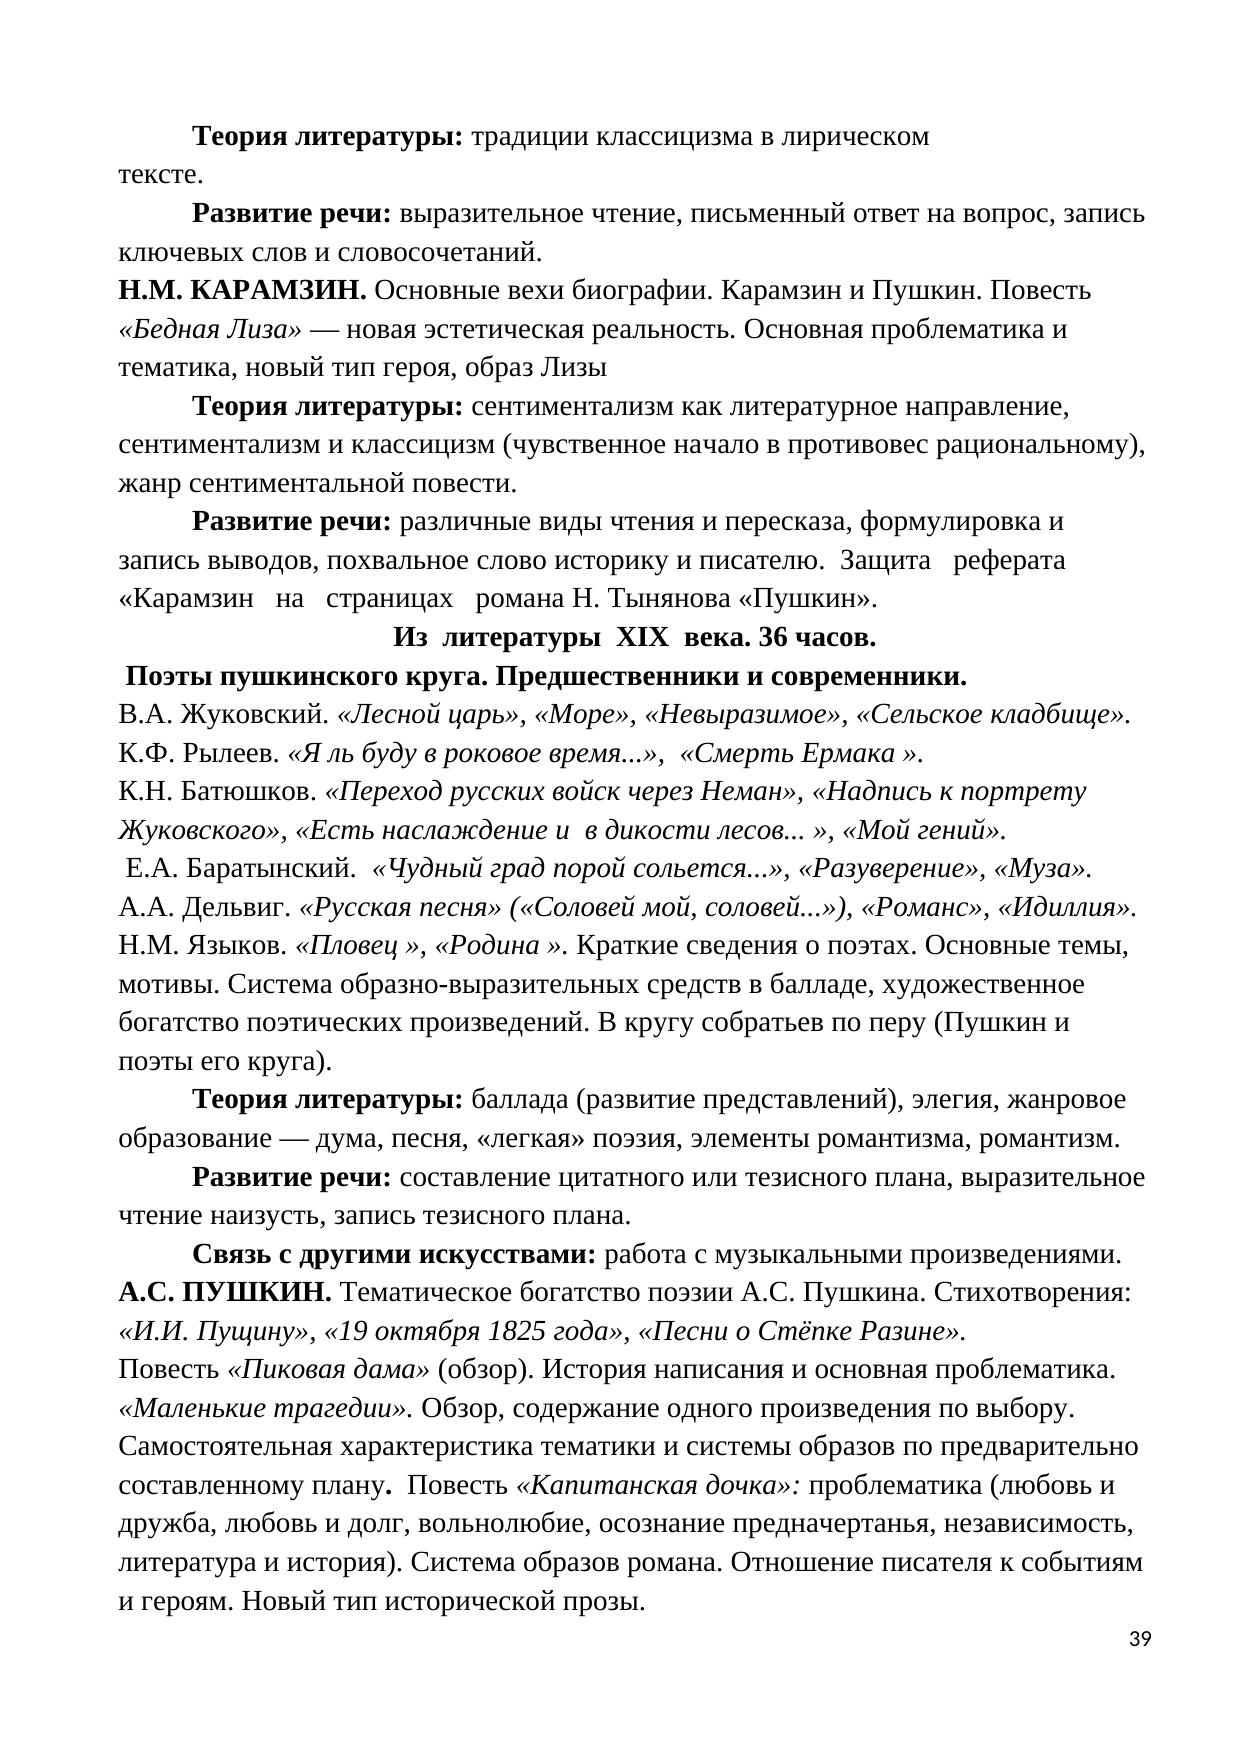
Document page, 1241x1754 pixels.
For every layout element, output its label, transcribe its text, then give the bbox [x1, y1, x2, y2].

text Развитие речи: выразительное чтение, письменный ответ на вопрос, запись ключевых слов и словосочетаний. [118, 195, 1152, 267]
text Повесть «Пиковая дама» (обзор). История написания и основная проблематика. [118, 1351, 1152, 1385]
text Связь с другими искусствами: работа с музыкальными произведениями. [118, 1236, 1152, 1269]
text Поэты пушкинского круга. Предшественники и современники. [118, 658, 1152, 691]
text К.Ф. Рылеев. «Я ль буду в роковое время...», «Смерть Ермака ». [118, 735, 1152, 768]
text Развитие речи: различные виды чтения и пересказа, формулировка и запись выводов, похвальное слово историку и писателю. Защита реферата «Карамзин на страницах романа Н. Тынянова «Пушкин». [118, 503, 1152, 614]
text Развитие речи: составление цитатного или тезисного плана, выразительное чтение наизусть, запись тезисного плана. [118, 1159, 1152, 1231]
text К.Н. Батюшков. «Переход русских войск через Неман», «Надпись к портрету Жуковского», «Есть наслаждение и в дикости лесов... », «Мой гений». [118, 773, 1152, 845]
text А.А. Дельвиг. «Русская песня» («Соловей мой, соловей...»), «Романс», «Идиллия». [118, 889, 1152, 922]
text В.А. Жуковский. «Лесной царь», «Море», «Невыразимое», «Сельское кладбище». [118, 696, 1152, 730]
text Е.А. Баратынский. «Чудный град порой сольется...», «Разуверение», «Муза». [118, 850, 1152, 884]
text Теория литературы: баллада (развитие представлений), элегия, жанровое образование — дума, песня, «легкая» поэзия, элементы романтизма, романтизм. [118, 1082, 1152, 1154]
text Из литературы XIX века. 36 часов. [118, 619, 1152, 653]
text А.С. ПУШКИН. Тематическое богатство поэзии А.С. Пушкина. Стихотворения: «И.И. Пущину», «19 октября 1825 года», «Песни о Стёпке Разине». [118, 1274, 1152, 1346]
text Теория литературы: сентиментализм как литературное направление, сентиментализм и классицизм (чувственное начало в противовес рациональному), жанр сентиментальной повести. [118, 388, 1152, 498]
text Н.М. КАРАМЗИН. Основные вехи биографии. Карамзин и Пушкин. Повесть «Бедная Лиза» — новая эстетическая реальность. Основная проблематика и тематика, новый тип героя, образ Лизы [118, 272, 1152, 383]
text Н.М. Языков. «Пловец », «Родина ». Краткие сведения о поэтах. Основные темы, мотивы. Система образно-выразительных средств в балладе, художественное богатство поэтических произведений. В кругу собратьев по перу (Пушкин и поэты его круга). [118, 927, 1152, 1077]
text тексте. [118, 157, 1152, 190]
text Теория литературы: традиции классицизма в лирическом [118, 118, 1152, 152]
text «Маленькие трагедии». Обзор, содержание одного произведения по выбору. Самостоятельная характеристика тематики и системы образов по предварительно составленному плану. Повесть «Капитанская дочка»: проблематика (любовь и дружба, любовь и долг, вольнолюбие, осознание предначертанья, независимость, литература и история). Система образов романа. Отношение писателя к событиям и героям. Новый тип исторической прозы. [118, 1390, 1152, 1616]
